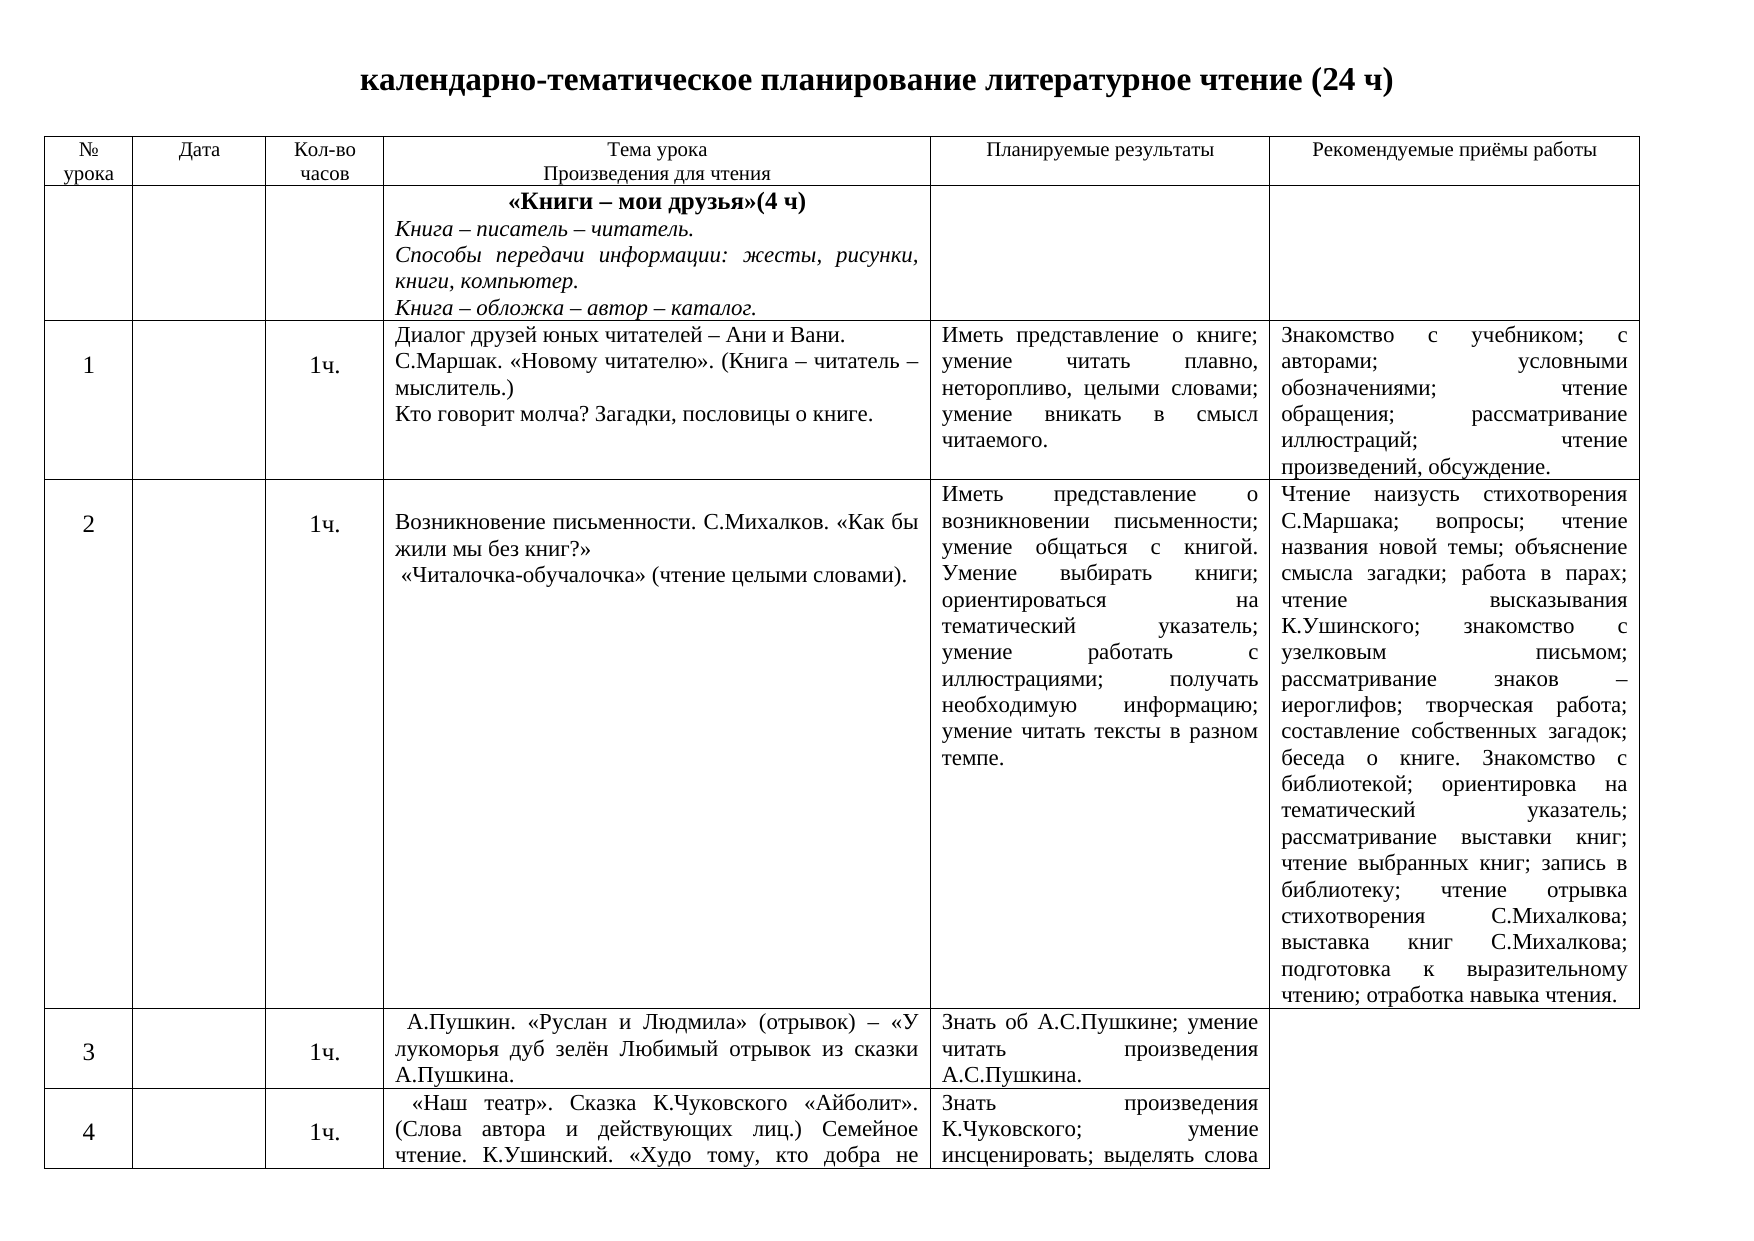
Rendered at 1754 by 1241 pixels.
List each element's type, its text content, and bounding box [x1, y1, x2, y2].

table_cell [133, 1009, 265, 1087]
table_cell 1ч. [266, 321, 383, 479]
table_cell Диалог друзей юных читателей – Ани и Вани. С.Маршак. «Новому читателю». (Книга – читатель – мыслитель.) Кто говорит молча? Загадки, пословицы о книге. [384, 321, 930, 479]
table_cell 3 [45, 1009, 132, 1087]
table_cell [1270, 186, 1639, 320]
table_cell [931, 1089, 1269, 1168]
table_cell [384, 1089, 930, 1168]
table_cell [931, 186, 1269, 320]
table_cell Знать об А.С.Пушкине; умение читать произведения А.С.Пушкина. [931, 1009, 1269, 1087]
table_cell Иметь представление о возникновении письменности; умение общаться с книгой. Умение выбирать книги; ориентироваться на тематический указатель; умение работать с иллюстрациями; получать необходимую информацию; умение читать тексты в разном темпе. [931, 480, 1269, 1007]
table_cell Чтение наизусть стихотворения С.Маршака; вопросы; чтение названия новой темы; объяснение смысла загадки; работа в парах; чтение высказывания К.Ушинского; знакомство с узелковым письмом; рассматривание знаков – иероглифов; творческая работа; составление собственных загадок; беседа о книге. Знакомство с библиотекой; ориентировка на тематический указатель; рассматривание выставки книг; чтение выбранных книг; запись в библиотеку; чтение отрывка стихотворения С.Михалкова; выставка книг С.Михалкова; подготовка к выразительному чтению; отработка навыка чтения. [1270, 480, 1639, 1007]
table_cell [133, 321, 265, 479]
table_cell [133, 480, 265, 1007]
table_cell Знакомство с учебником; с авторами; условными обозначениями; чтение обращения; рассматривание иллюстраций; чтение произведений, обсуждение. [1270, 321, 1639, 479]
text календарно-тематическое планирование литературное чтение (24 ч) [118, 59, 1636, 97]
table_header Рекомендуемые приёмы работы [1270, 137, 1639, 185]
table_cell «Книги – мои друзья»(4 ч) Книга – писатель – читатель. Способы передачи информации: жесты, рисунки, книги, компьютер. Книга – обложка – автор – каталог. [384, 186, 930, 320]
table_cell 1ч. [266, 480, 383, 1007]
table_cell 2 [45, 480, 132, 1007]
table_header Кол-во часов [266, 137, 383, 185]
table_cell Возникновение письменности. С.Михалков. «Как бы жили мы без книг?» «Читалочка-обучалочка» (чтение целыми словами). [384, 480, 930, 1007]
table_cell 1ч. [266, 1089, 383, 1168]
table_cell [133, 186, 265, 320]
table_cell [133, 1089, 265, 1168]
table_header № урока [45, 137, 132, 185]
table_header Дата [133, 137, 265, 185]
table_cell 1ч. [266, 1009, 383, 1087]
table_cell 4 [45, 1089, 132, 1168]
table_cell А.Пушкин. «Руслан и Людмила» (отрывок) – «У лукоморья дуб зелён Любимый отрывок из сказки А.Пушкина. [384, 1009, 930, 1087]
table_cell [45, 186, 132, 320]
table_header Тема урока Произведения для чтения [384, 137, 930, 185]
table_cell 1 [45, 321, 132, 479]
table_cell Иметь представление о книге; умение читать плавно, неторопливо, целыми словами; умение вникать в смысл читаемого. [931, 321, 1269, 479]
table_header Планируемые результаты [931, 137, 1269, 185]
table_cell [266, 186, 383, 320]
